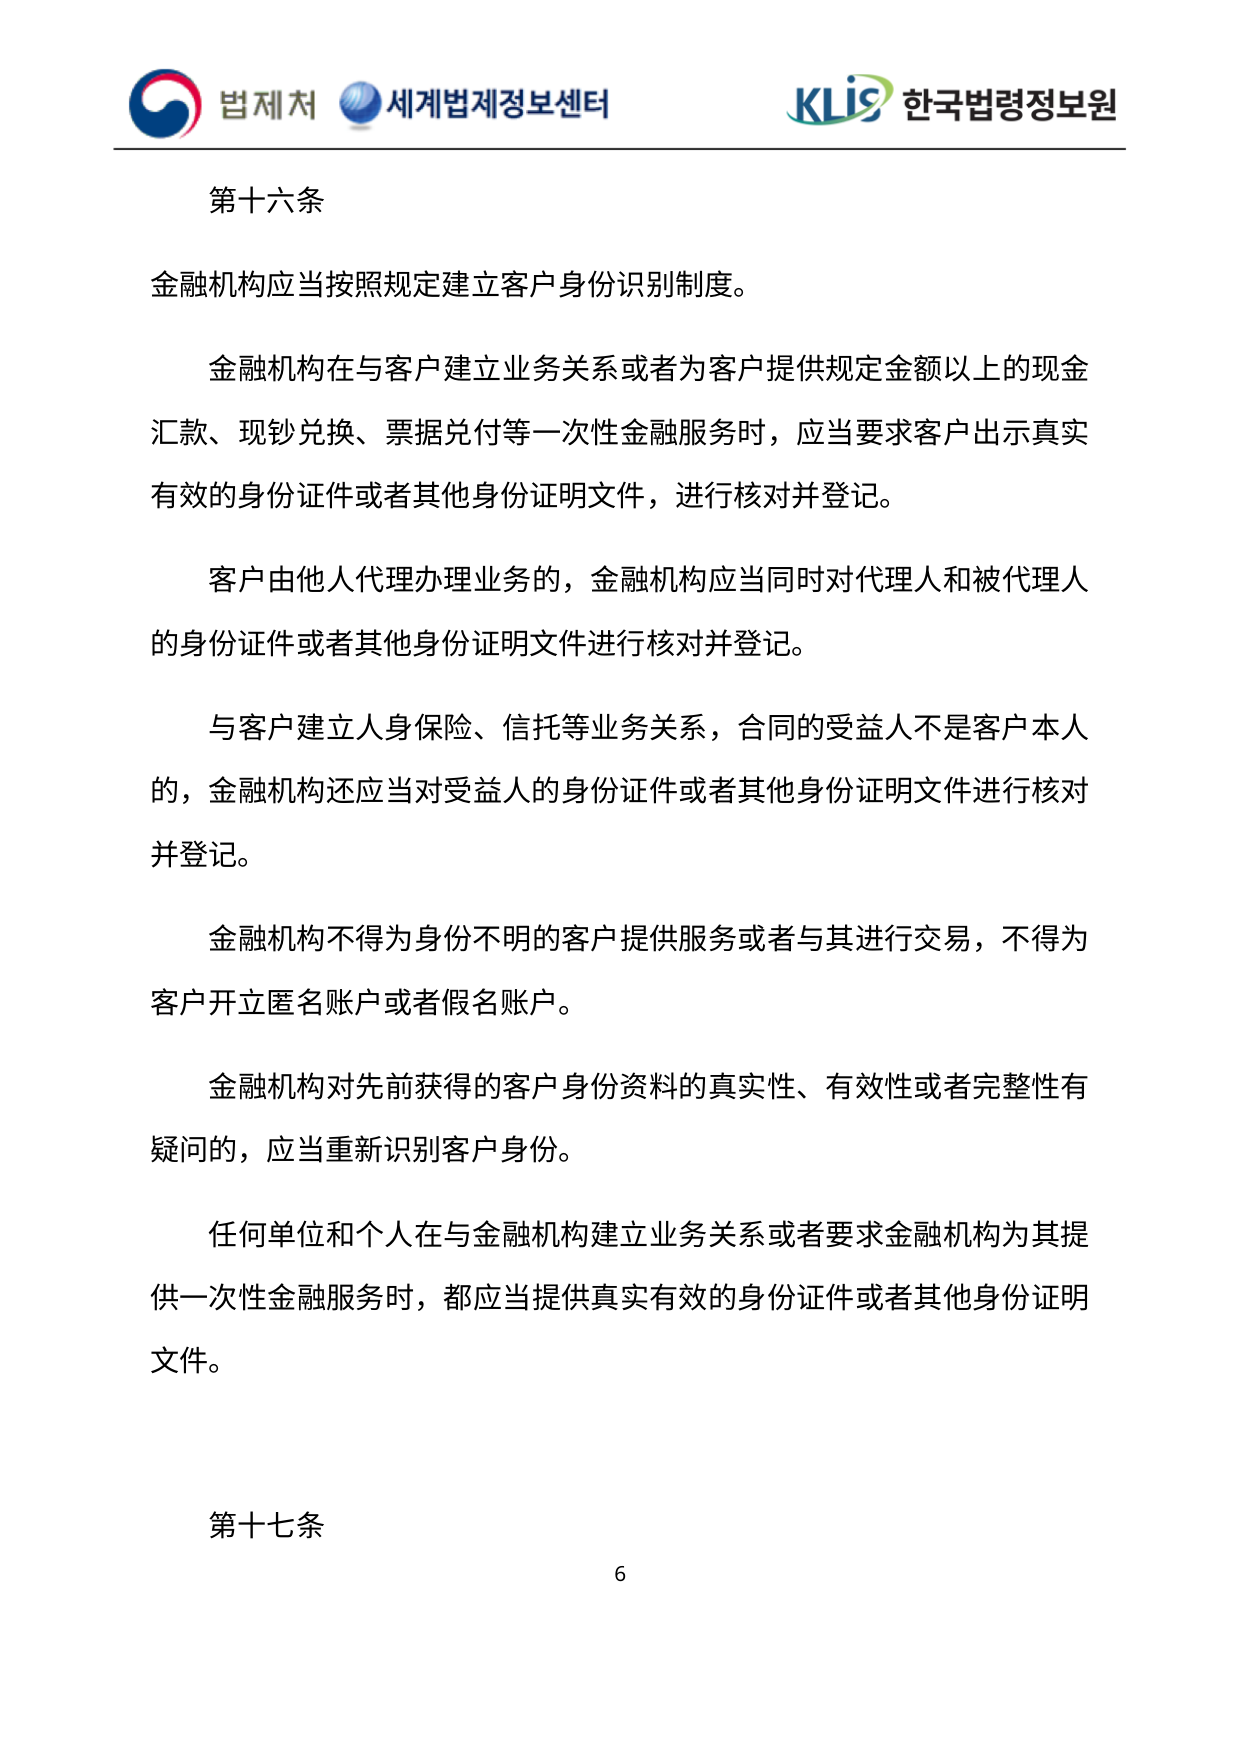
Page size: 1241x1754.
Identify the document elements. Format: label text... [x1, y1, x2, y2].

text 金融机构不得为身份不明的客户提供服务或者与其进行交易，不得为客户开立匿名账户或者假名账户。 [150, 916, 1090, 1021]
text 任何单位和个人在与金融机构建立业务关系或者要求金融机构为其提供一次性金融服务时，都应当提供真实有效的身份证件或者其他身份证明文件。 [150, 1211, 1090, 1380]
text 与客户建立人身保险、信托等业务关系，合同的受益人不是客户本人的，金融机构还应当对受益人的身份证件或者其他身份证明文件进行核对并登记。 [150, 704, 1090, 874]
picture [112, 59, 1128, 153]
text 第十七条 [150, 1503, 1090, 1545]
text 客户由他人代理办理业务的，金融机构应当同时对代理人和被代理人的身份证件或者其他身份证明文件进行核对并登记。 [150, 557, 1090, 663]
text 第十六条 [150, 177, 1090, 219]
text 金融机构对先前获得的客户身份资料的真实性、有效性或者完整性有疑问的，应当重新识别客户身份。 [150, 1063, 1090, 1169]
text 金融机构应当按照规定建立客户身份识别制度。 [150, 261, 1090, 304]
text 金融机构在与客户建立业务关系或者为客户提供规定金额以上的现金汇款、现钞兑换、票据兑付等一次性金融服务时，应当要求客户出示真实有效的身份证件或者其他身份证明文件，进行核对并登记。 [150, 346, 1090, 515]
